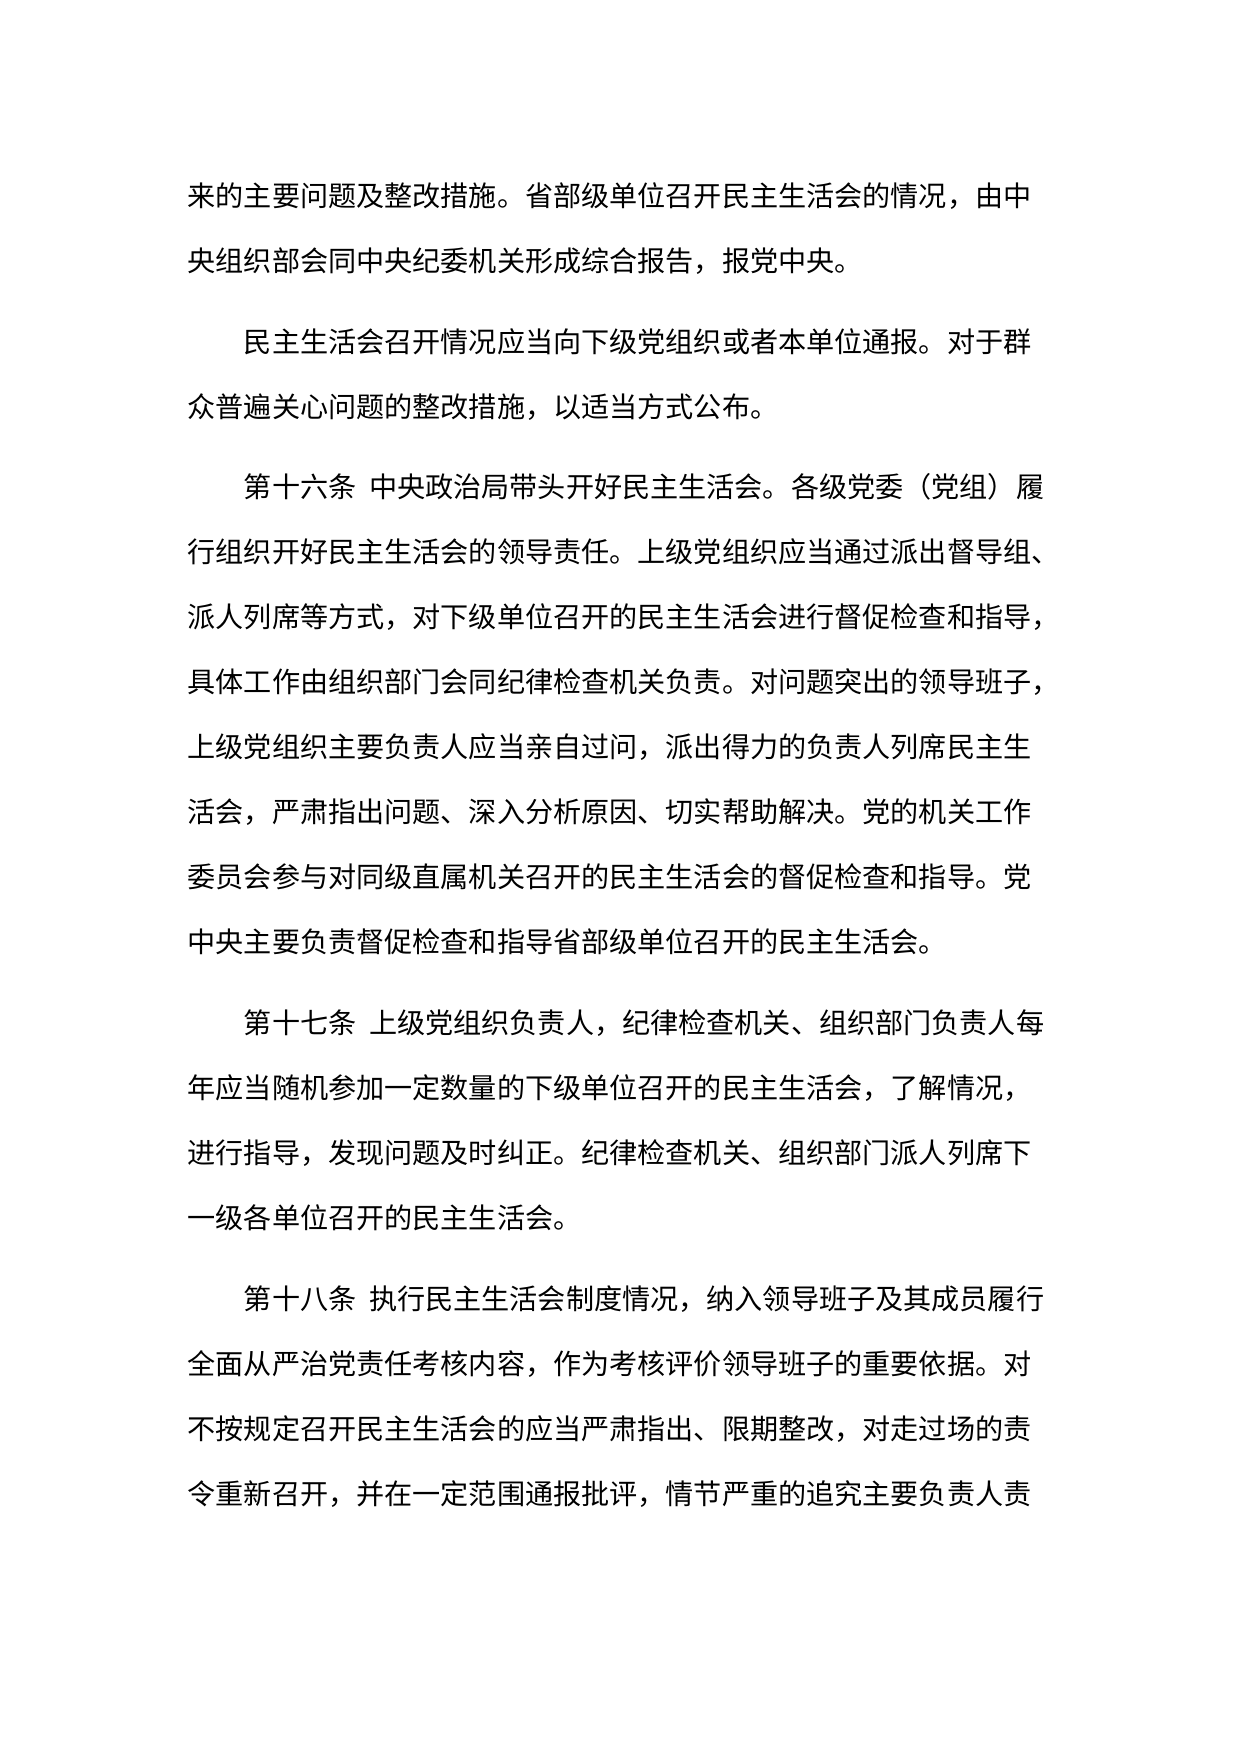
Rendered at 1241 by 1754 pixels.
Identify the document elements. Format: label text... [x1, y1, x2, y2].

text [187, 1264, 1053, 1524]
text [187, 162, 1053, 292]
text 第十六条 中央政治局带头开好民主生活会。各级党委（党组）履行组织开好民主生活会的领导责任。上级党组织应当通过派出督导组、派人列席等方式，对下级单位召开的民主生活会进行督促检查和指导，具体工作由组织部门会同纪律检查机关负责。对问题突出的领导班子，上级党组织主要负责人应当亲自过问，派出得力的负责人列席民主生活会，严肃指出问题、深入分析原因、切实帮助解决。党的机关工作委员会参与对同级直属机关召开的民主生活会的督促检查和指导。党中央主要负责督促检查和指导省部级单位召开的民主生活会。 [187, 453, 1053, 973]
text 第十七条 上级党组织负责人，纪律检查机关、组织部门负责人每年应当随机参加一定数量的下级单位召开的民主生活会，了解情况，进行指导，发现问题及时纠正。纪律检查机关、组织部门派人列席下一级各单位召开的民主生活会。 [187, 989, 1053, 1249]
text 民主生活会召开情况应当向下级党组织或者本单位通报。对于群众普遍关心问题的整改措施，以适当方式公布。 [187, 308, 1053, 438]
